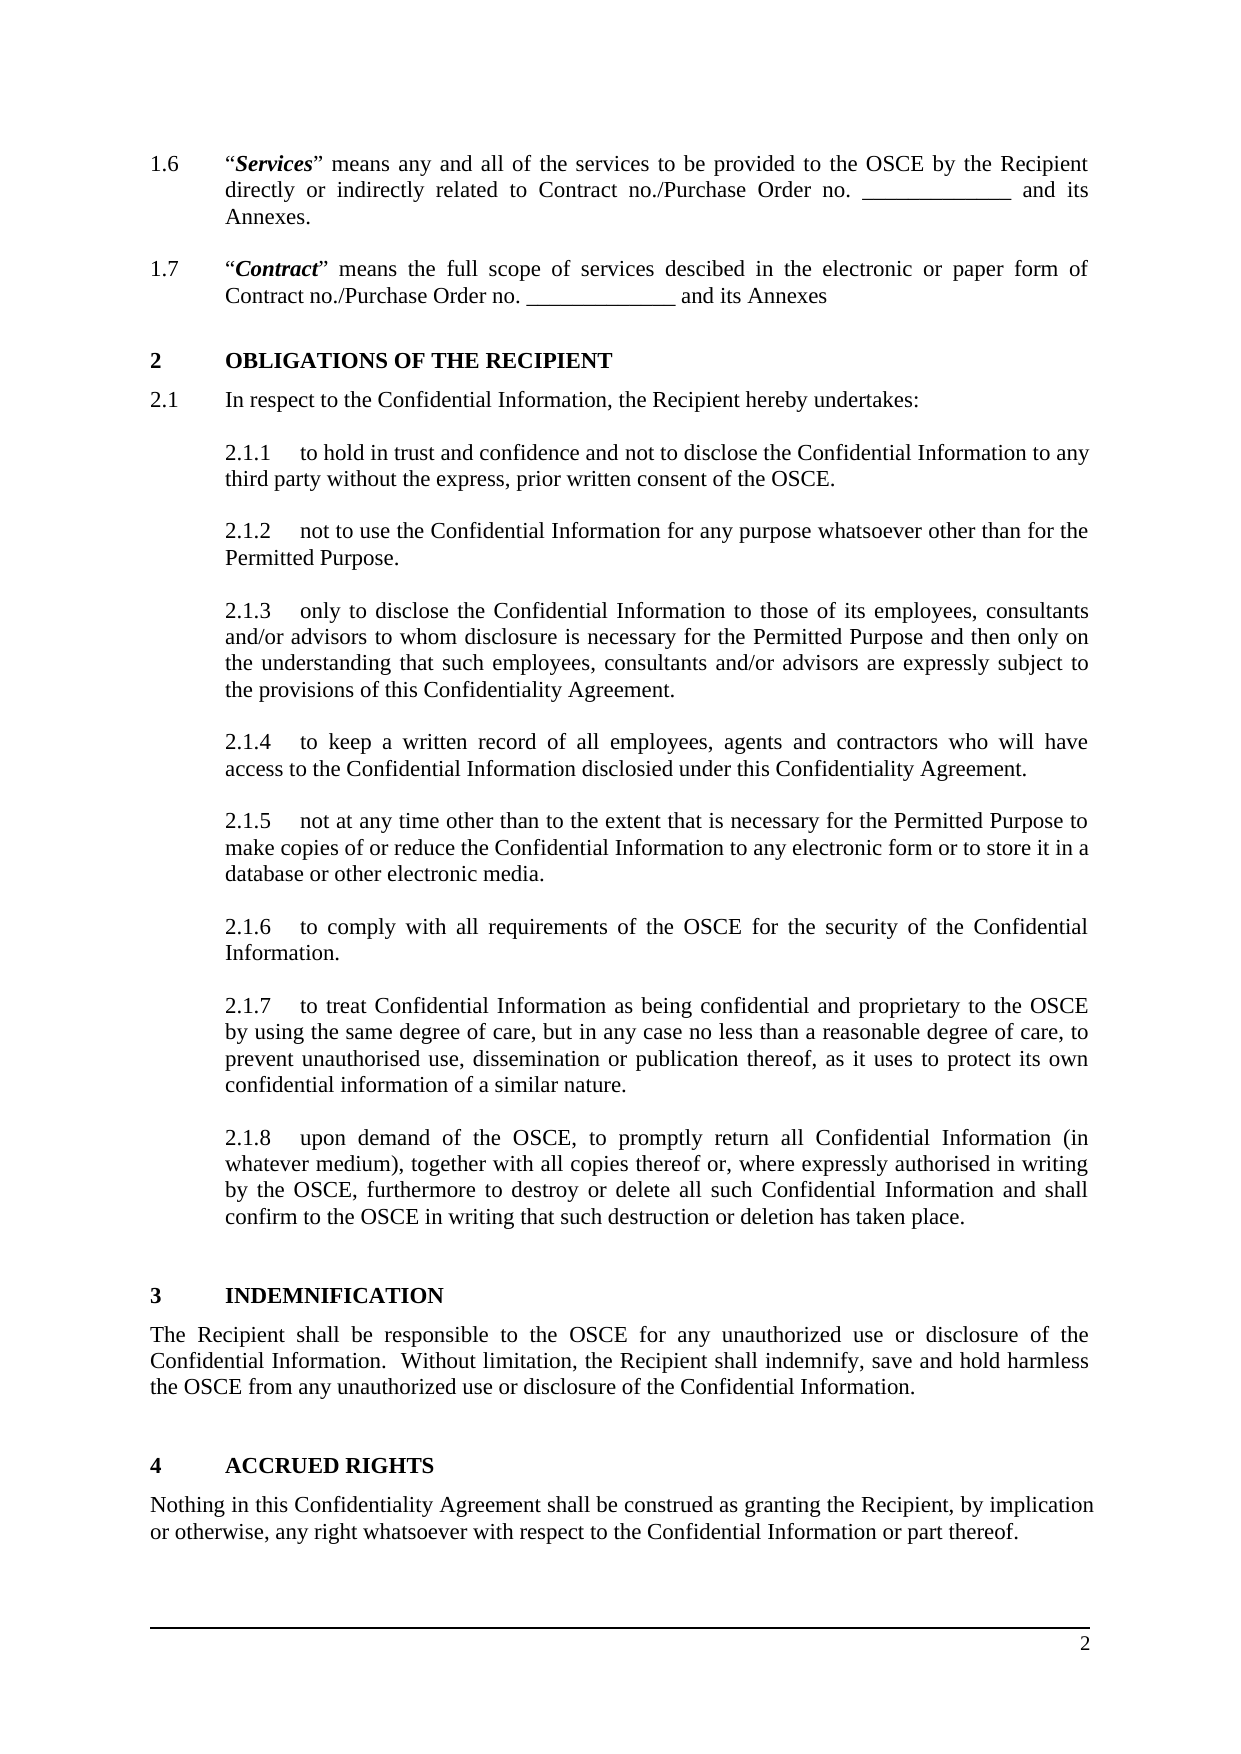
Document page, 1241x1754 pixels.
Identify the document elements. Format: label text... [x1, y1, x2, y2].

text 4 ACCRUED RIGHTS [150, 1452, 1090, 1479]
text 2.1.6 to comply with all requirements of the OSCE for the security of the Confidential Information. [225, 913, 1090, 966]
text Nothing in this Confidentiality Agreement shall be construed as granting the Recipient, by implication or otherwise, any right whatsoever with respect to the Confidential Information or part thereof. [150, 1491, 1095, 1544]
text 2.1.1 to hold in trust and confidence and not to disclose the Confidential Information to any third party without the express, prior written consent of the OSCE. [225, 438, 1090, 491]
text 3 INDEMNIFICATION [150, 1282, 1090, 1308]
text 1.6 “Services” means any and all of the services to be provided to the OSCE by the Recipient directly or indirectly related to Contract no./Purchase Order no. _____________ and its Annexes. [150, 150, 1090, 229]
text 2.1.4 to keep a written record of all employees, agents and contractors who will have access to the Confidential Information disclosied under this Confidentiality Agreement. [225, 728, 1090, 781]
text 2 OBLIGATIONS OF THE RECIPIENT [150, 347, 1090, 373]
text 2.1.7 to treat Confidential Information as being confidential and proprietary to the OSCE by using the same degree of care, but in any case no less than a reasonable degree of care, to prevent unauthorised use, dissemination or publication thereof, as it uses to protect its own confidential information of a similar nature. [225, 992, 1090, 1097]
text 2.1.2 not to use the Confidential Information for any purpose whatsoever other than for the Permitted Purpose. [225, 518, 1090, 570]
text 2.1.8 upon demand of the OSCE, to promptly return all Confidential Information (in whatever medium), together with all copies thereof or, where expressly authorised in writing by the OSCE, furthermore to destroy or delete all such Confidential Information and shall confirm to the OSCE in writing that such destruction or deletion has taken place. [225, 1124, 1090, 1229]
text 2.1.5 not at any time other than to the extent that is necessary for the Permitted Purpose to make copies of or reduce the Confidential Information to any electronic form or to store it in a database or other electronic media. [225, 807, 1090, 887]
text 2.1.3 only to disclose the Confidential Information to those of its employees, consultants and/or advisors to whom disclosure is necessary for the Permitted Purpose and then only on the understanding that such employees, consultants and/or advisors are expressly subject to the provisions of this Confidentiality Agreement. [225, 597, 1090, 702]
text The Recipient shall be responsible to the OSCE for any unauthorized use or disclosure of the Confidential Information. Without limitation, the Recipient shall indemnify, save and hold harmless the OSCE from any unauthorized use or disclosure of the Confidential Information. [150, 1321, 1090, 1400]
text 2.1 In respect to the Confidential Information, the Recipient hereby undertakes: [150, 386, 1090, 412]
text 1.7 “Contract” means the full scope of services descibed in the electronic or paper form of Contract no./Purchase Order no. _____________ and its Annexes [150, 255, 1090, 308]
